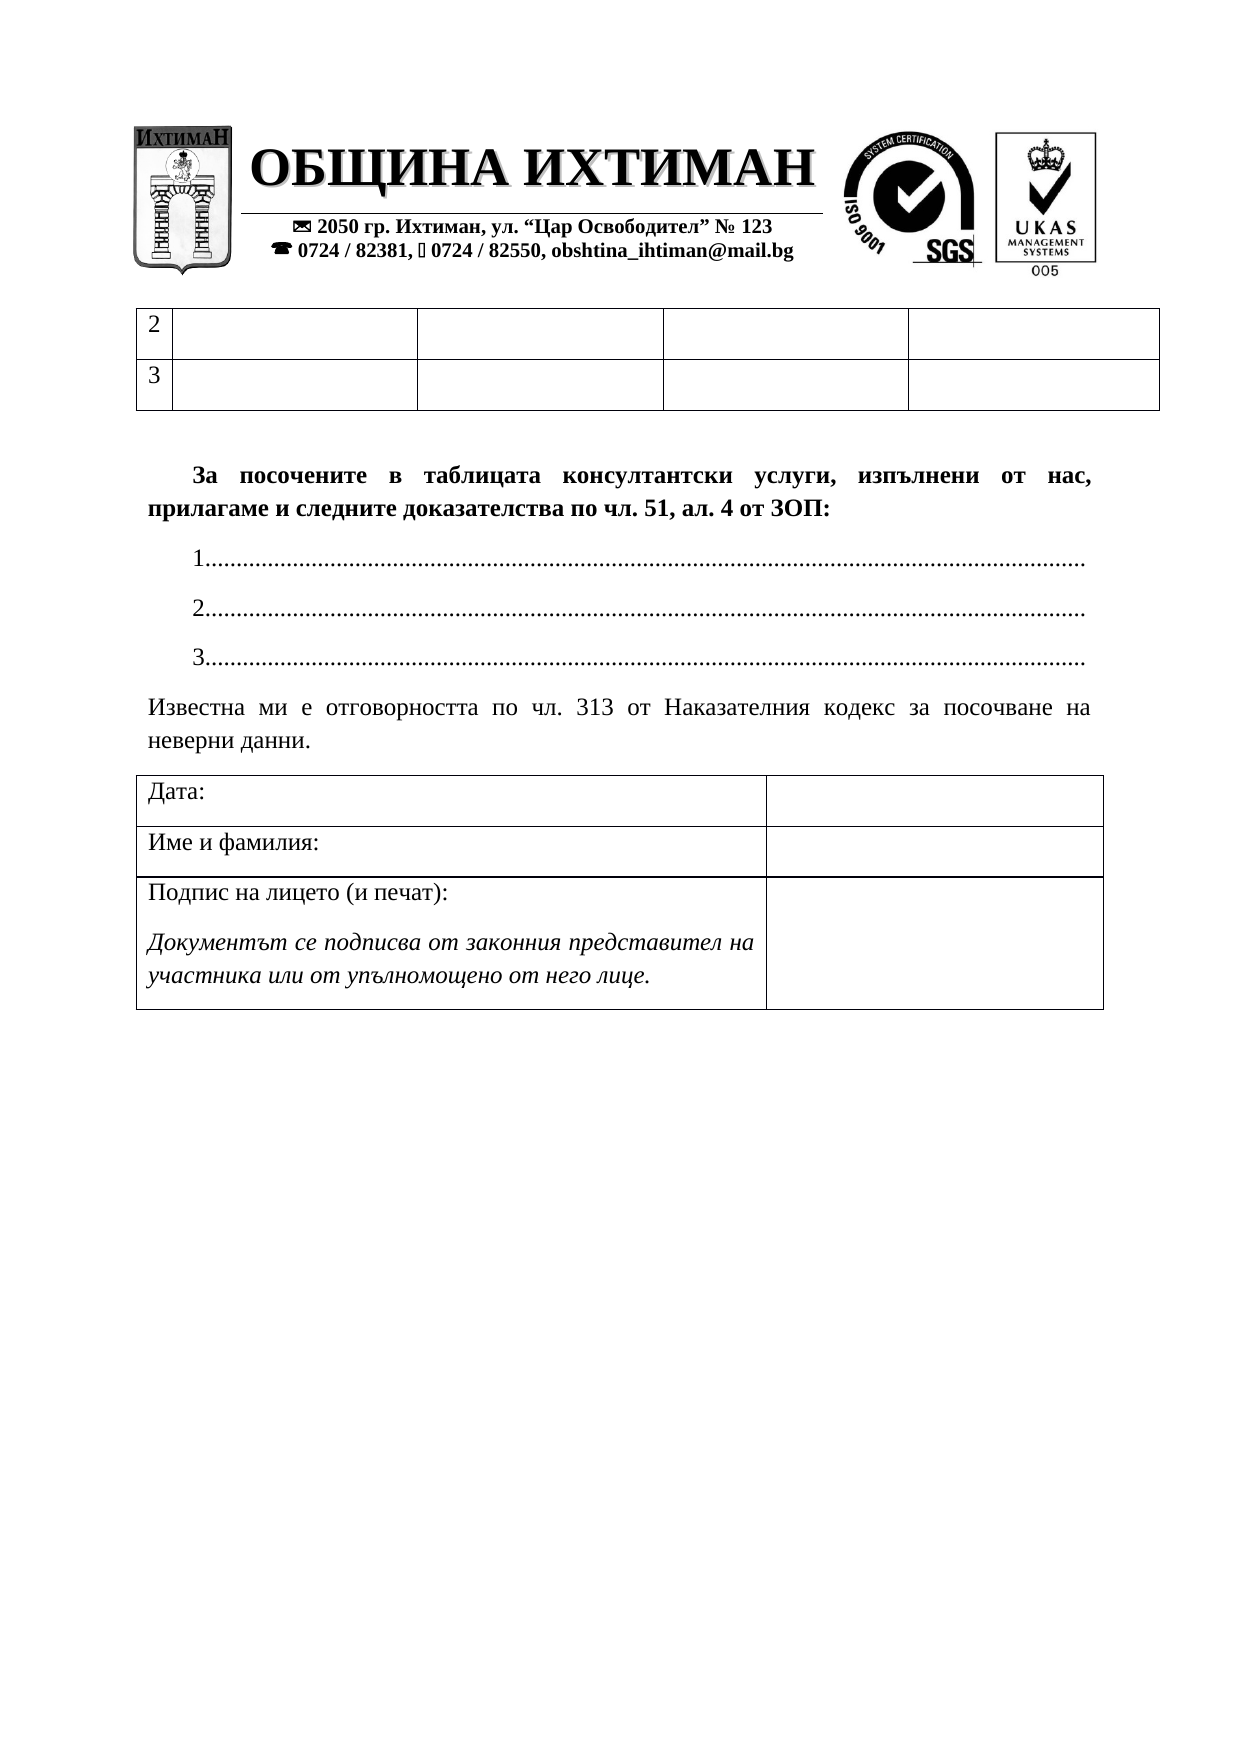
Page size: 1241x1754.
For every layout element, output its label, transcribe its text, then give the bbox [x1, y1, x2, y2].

table_cell 2 [137, 309, 172, 359]
table_cell Подпис на лицето (и печат): Документът се подписва от законния представител на участника или от упълномощено от него лице. [137, 878, 766, 1009]
table_cell [173, 360, 417, 410]
table_cell [418, 360, 663, 410]
table_cell [664, 309, 908, 359]
table_cell Име и фамилия: [137, 827, 766, 876]
table_cell [767, 878, 1103, 1009]
text Известна ми е отговорността по чл. 313 от Наказателния кодекс за посочване на неверни данни. [148, 692, 1092, 754]
text 1............................................................................................................................................. [148, 543, 1092, 572]
table_cell [909, 360, 1159, 410]
table_cell [173, 309, 417, 359]
table_cell 3 [137, 360, 172, 410]
table_cell [767, 827, 1103, 876]
text За посочените в таблицата консултантски услуги, изпълнени от нас, прилагаме и следните доказателства по чл. 51, ал. 4 от ЗОП: [148, 460, 1092, 522]
table_header [767, 776, 1103, 826]
picture [830, 118, 1110, 281]
text 2............................................................................................................................................. [148, 593, 1092, 622]
table_header Дата: [137, 776, 766, 826]
table_cell [418, 309, 663, 359]
table_cell [909, 309, 1159, 359]
table_cell [664, 360, 908, 410]
text 3............................................................................................................................................. [148, 642, 1092, 671]
